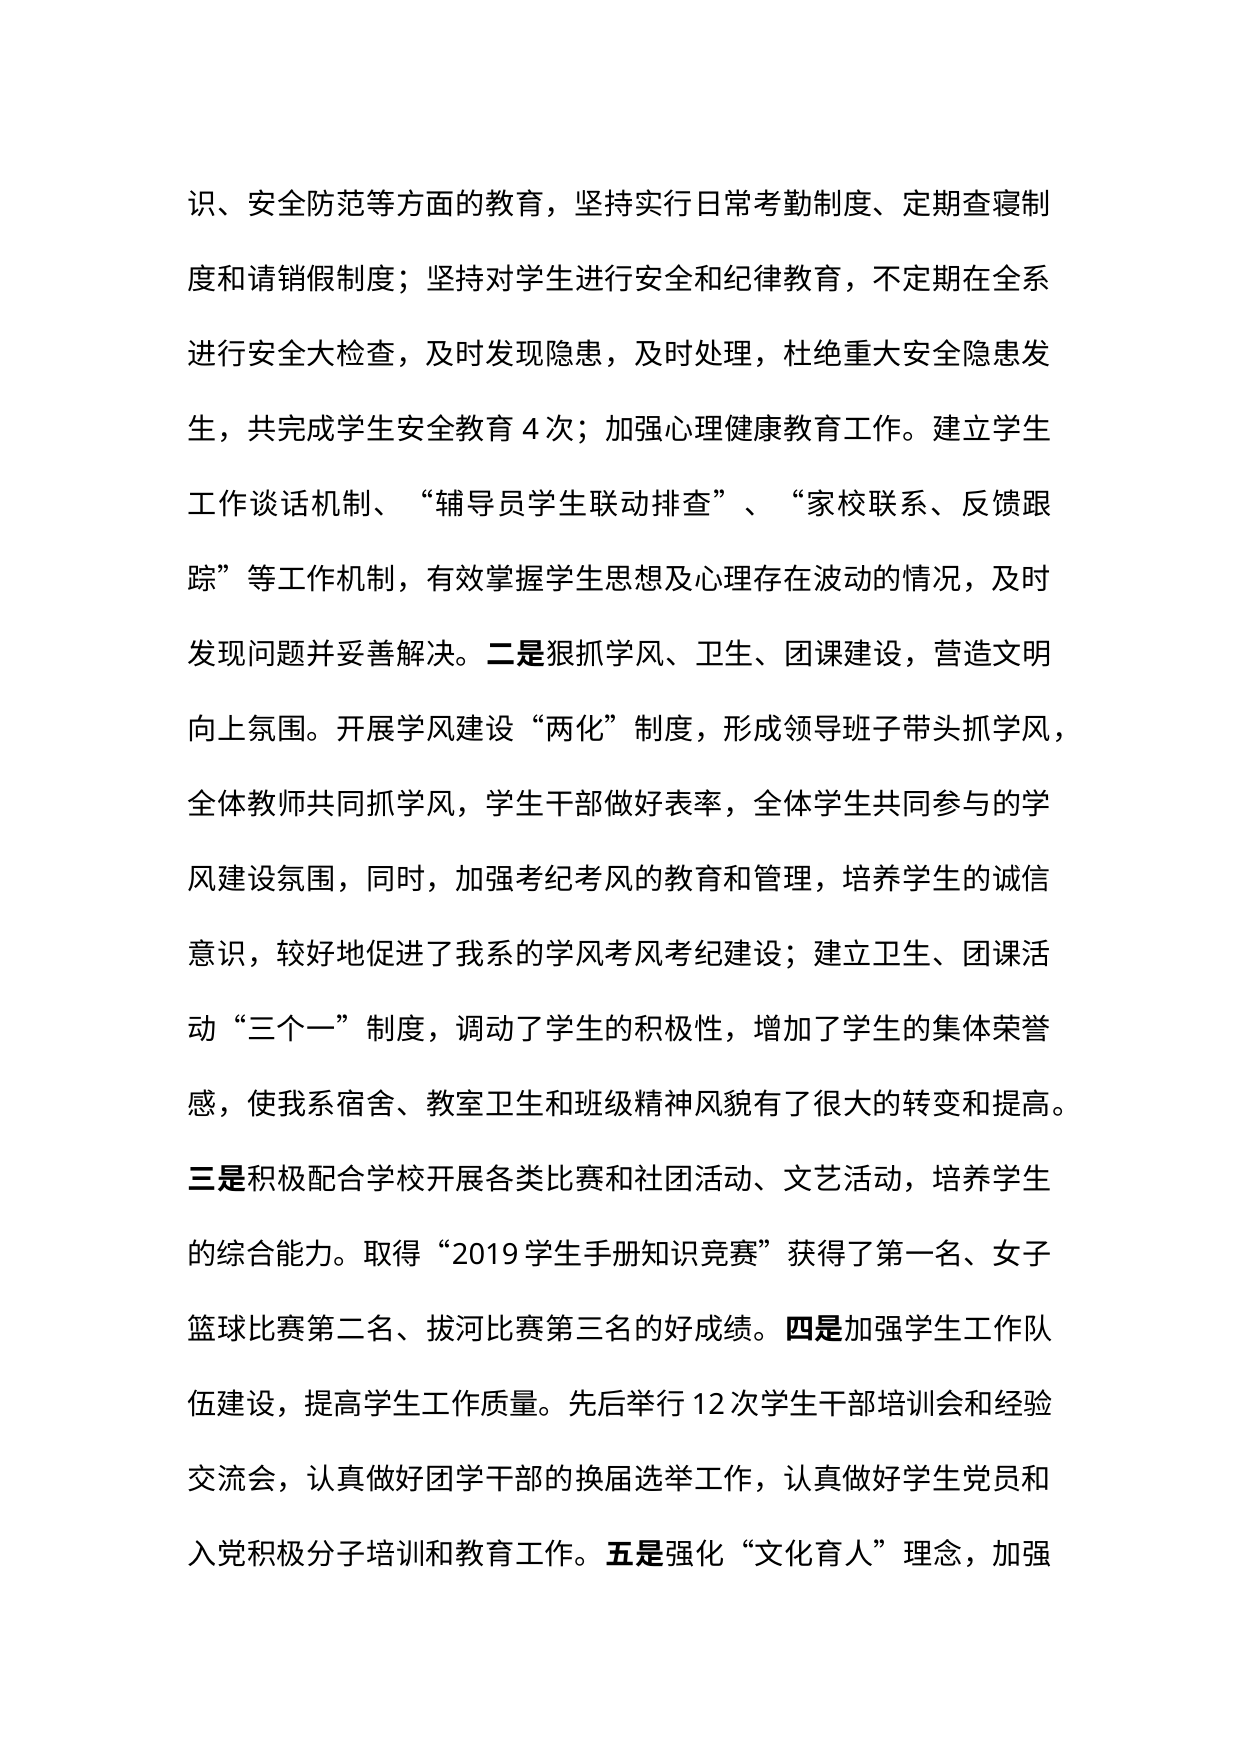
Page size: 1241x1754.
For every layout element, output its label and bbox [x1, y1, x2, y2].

text [187, 164, 1053, 1589]
